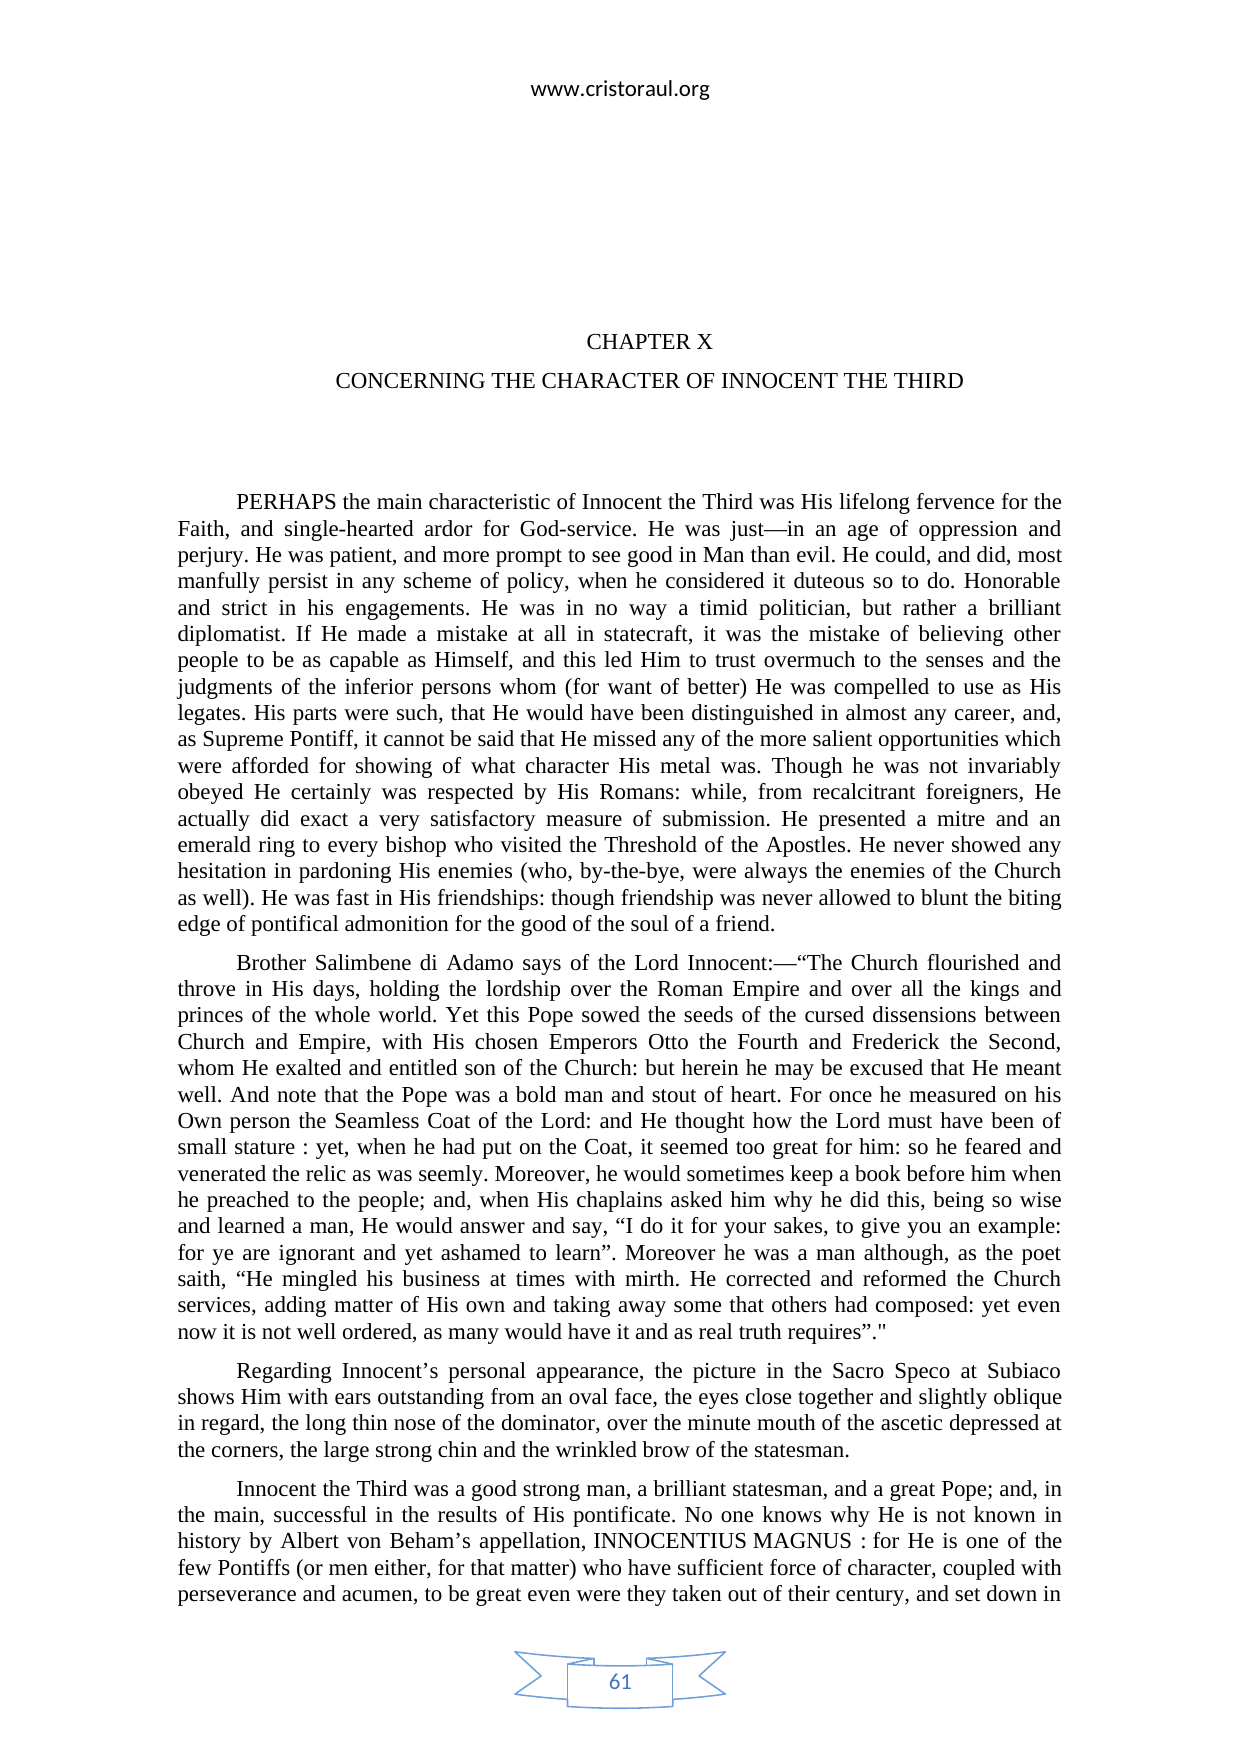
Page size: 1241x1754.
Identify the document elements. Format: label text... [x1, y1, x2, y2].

text Regarding Innocent’s personal appearance, the picture in the Sacro Speco at Subiaco shows Him with ears outstanding from an oval face, the eyes close together and slightly oblique in regard, the long thin nose of the dominator, over the minute mouth of the ascetic depressed at the corners, the large strong chin and the wrinkled brow of the statesman. [177, 1357, 1063, 1462]
text CONCERNING THE CHARACTER OF INNOCENT THE THIRD [177, 367, 1063, 393]
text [177, 1474, 1063, 1606]
text PERHAPS the main characteristic of Innocent the Third was His lifelong fervence for the Faith, and single-hearted ardor for God-service. He was just—in an age of oppression and perjury. He was patient, and more prompt to see good in Man than evil. He could, and did, most manfully persist in any scheme of policy, when he considered it duteous so to do. Honorable and strict in his engagements. He was in no way a timid politician, but rather a brilliant diplomatist. If He made a mistake at all in statecraft, it was the mistake of believing other people to be as capable as Himself, and this led Him to trust overmuch to the senses and the judgments of the inferior persons whom (for want of better) He was compelled to use as His legates. His parts were such, that He would have been distinguished in almost any career, and, as Supreme Pontiff, it cannot be said that He missed any of the more salient opportunities which were afforded for showing of what character His metal was. Though he was not invariably obeyed He certainly was respected by His Romans: while, from recalcitrant foreigners, He actually did exact a very satisfactory measure of submission. He presented a mitre and an emerald ring to every bishop who visited the Threshold of the Apostles. He never showed any hesitation in pardoning His enemies (who, by-the-bye, were always the enemies of the Church as well). He was fast in His friendships: though friendship was never allowed to blunt the biting edge of pontifical admonition for the good of the soul of a friend. [177, 488, 1063, 936]
text Brother Salimbene di Adamo says of the Lord Innocent:—“The Church flourished and throve in His days, holding the lordship over the Roman Empire and over all the kings and princes of the whole world. Yet this Pope sowed the seeds of the cursed dissensions between Church and Empire, with His chosen Emperors Otto the Fourth and Frederick the Second, whom He exalted and entitled son of the Church: but herein he may be excused that He meant well. And note that the Pope was a bold man and stout of heart. For once he measured on his Own person the Seamless Coat of the Lord: and He thought how the Lord must have been of small stature : yet, when he had put on the Coat, it seemed too great for him: so he feared and venerated the relic as was seemly. Moreover, he would sometimes keep a book before him when he preached to the people; and, when His chaplains asked him why he did this, being so wise and learned a man, He would answer and say, “I do it for your sakes, to give you an example: for ye are ignorant and yet ashamed to learn”. Moreover he was a man although, as the poet saith, “He mingled his business at times with mirth. He corrected and reformed the Church services, adding matter of His own and taking away some that others had composed: yet even now it is not well ordered, as many would have it and as real truth requires”." [177, 949, 1063, 1344]
text CHAPTER X [177, 328, 1063, 354]
